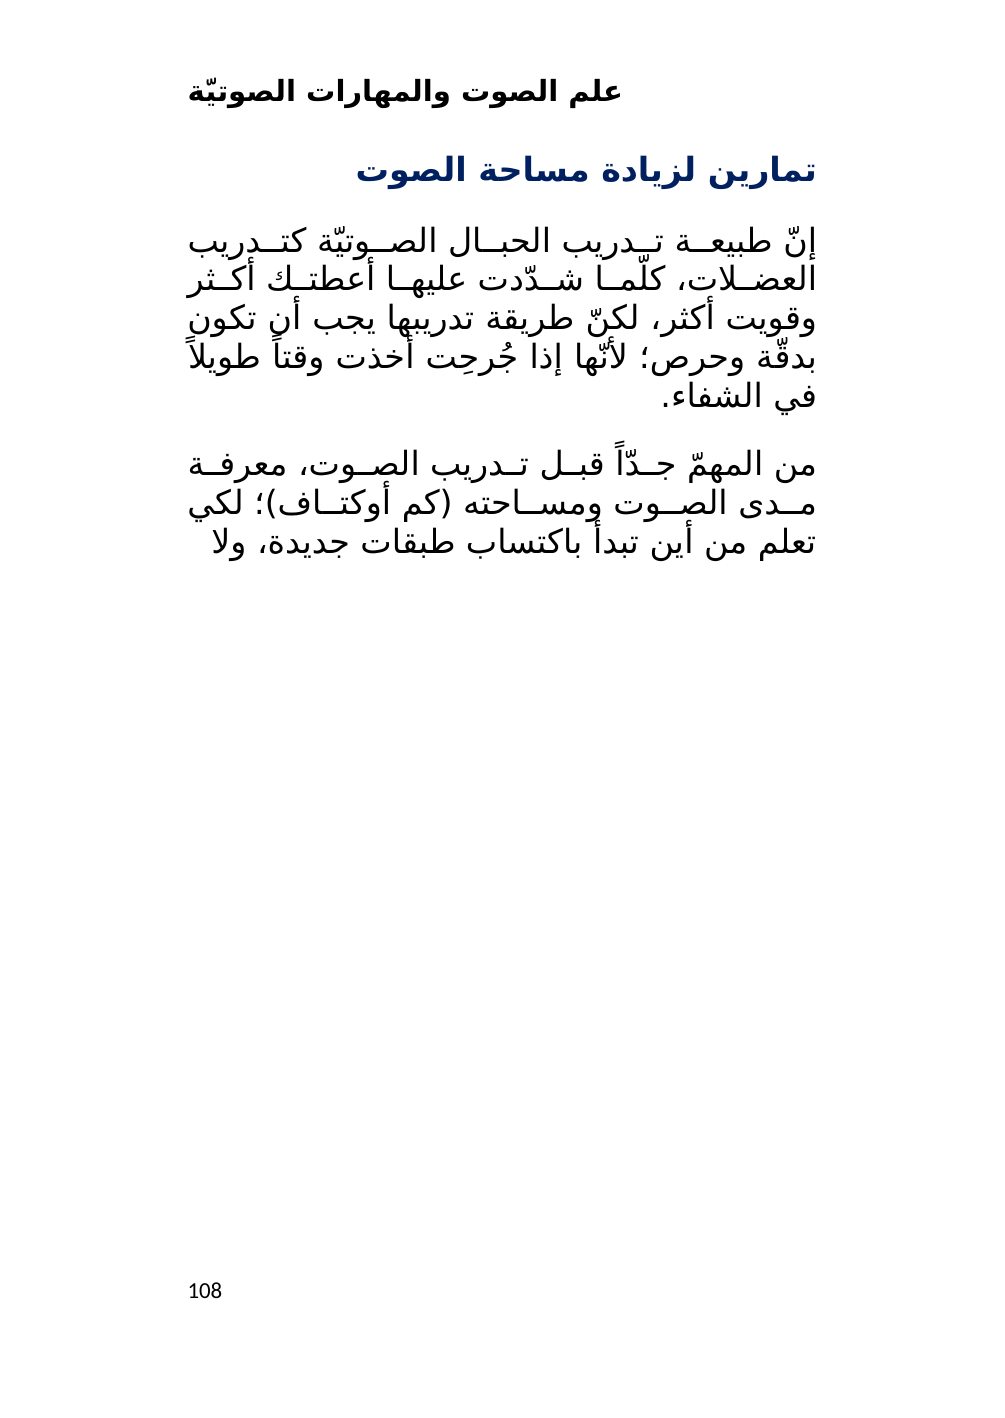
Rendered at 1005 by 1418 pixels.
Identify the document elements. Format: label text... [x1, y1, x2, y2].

text من المهمّ جدّاً قبل تدريب الصوت، معرفة مدى الصوت ومساحته (كم أوكتاف)؛ لكي تعلم من أين تبدأ باكتساب طبقات جديدة، ولا [187, 444, 817, 561]
subtitle تمارين لزيادة مساحة الصوت [187, 150, 817, 189]
text إنّ طبيعة تدريب الحبال الصوتيّة كتدريب العضلات، كلّما شدّدت عليها أعطتك أكثر وقويت أكثر، لكنّ طريقة تدريبها يجب أن تكون بدقّة وحرص؛ لأنّها إذا جُرحِت أخذت وقتاً طويلاً في الشفاء. [187, 221, 817, 415]
